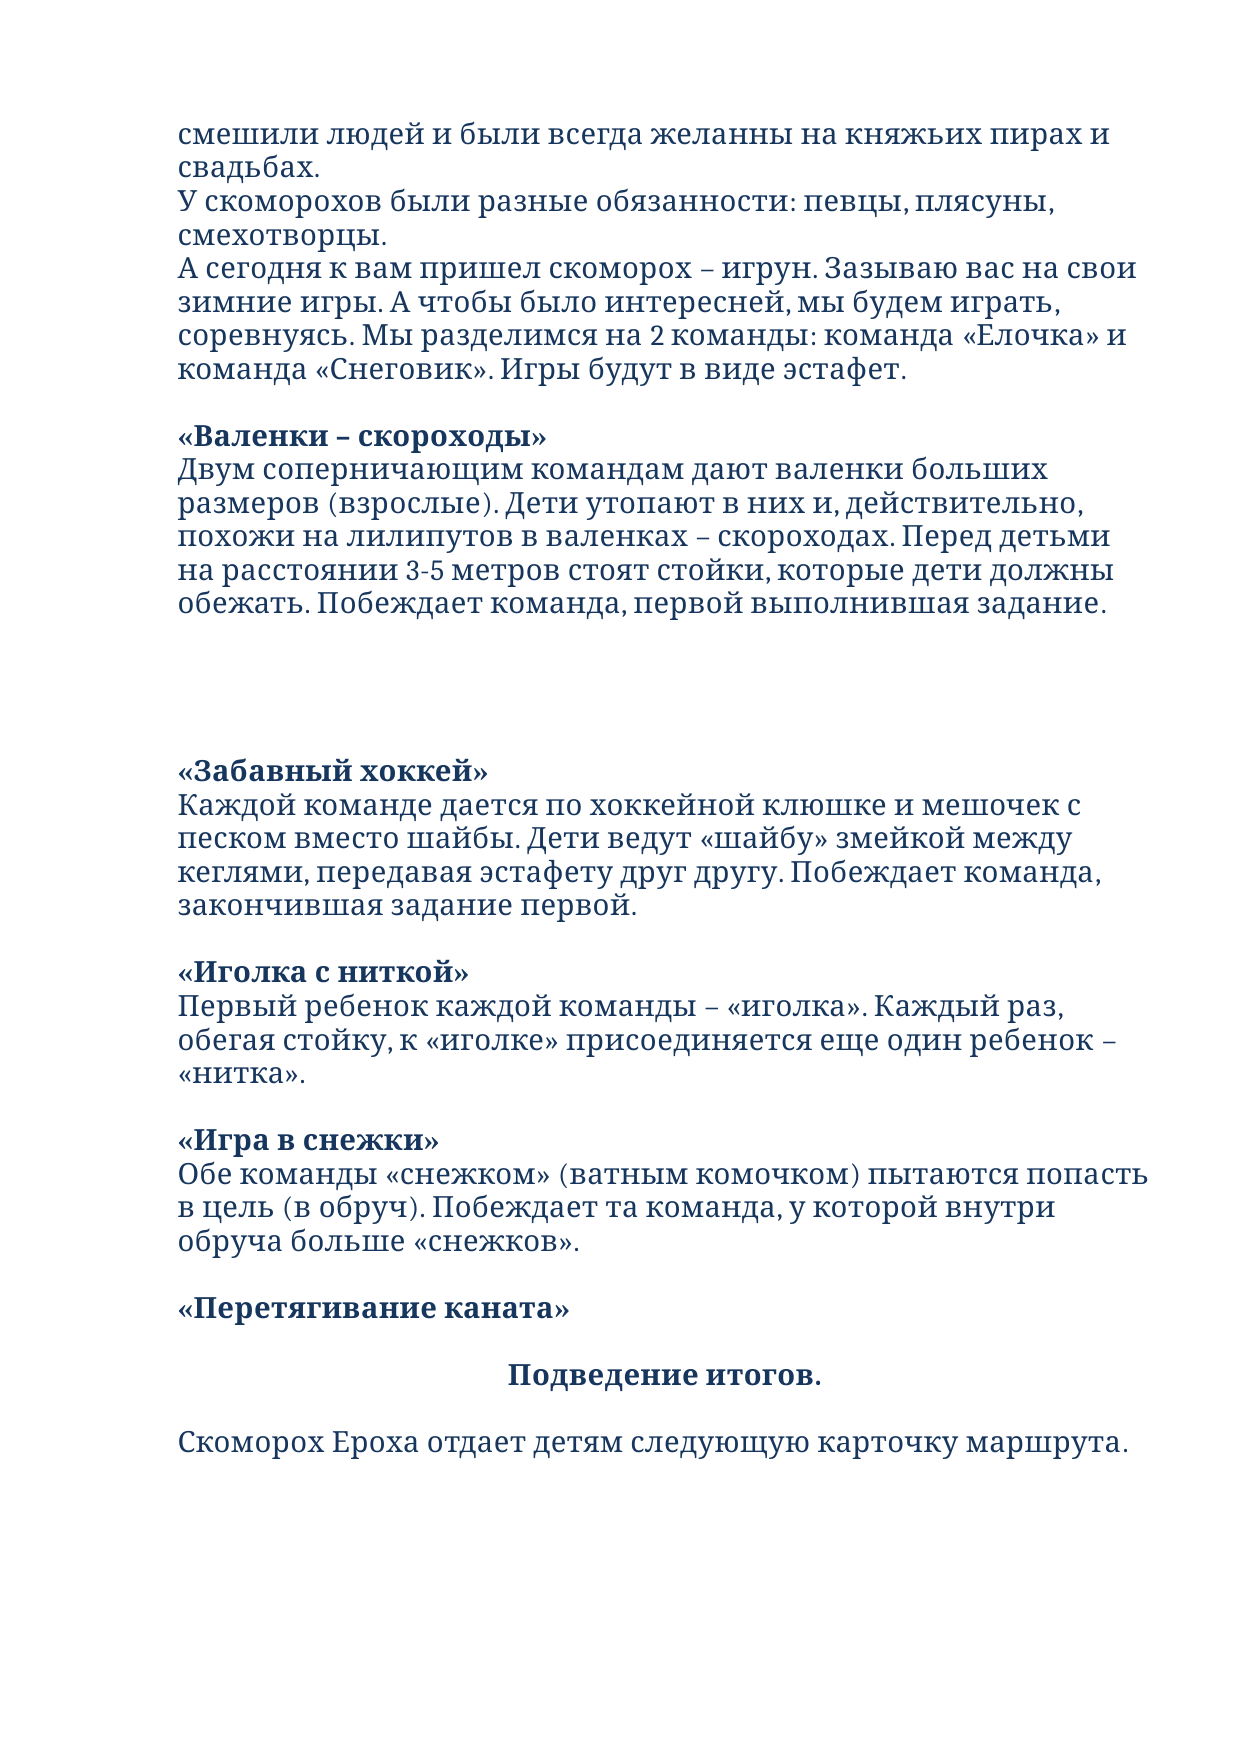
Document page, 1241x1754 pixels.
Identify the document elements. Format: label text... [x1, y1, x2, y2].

text Первый ребенок каждой команды – «иголка». Каждый раз, обегая стойку, к «иголке» присоединяется еще один ребенок – «нитка». [177, 990, 1152, 1091]
text «Иголка с ниткой» [177, 957, 1152, 990]
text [177, 118, 1152, 185]
text У скоморохов были разные обязанности: певцы, плясуны, смехотворцы. [177, 185, 1152, 252]
text Подведение итогов. [177, 1359, 1152, 1393]
text Каждой команде дается по хоккейной клюшке и мешочек с песком вместо шайбы. Дети ведут «шайбу» змейкой между кеглями, передавая эстафету друг другу. Побеждает команда, закончившая задание первой. [177, 789, 1152, 923]
text А сегодня к вам пришел скоморох – игрун. Зазываю вас на свои зимние игры. А чтобы было интересней, мы будем играть, соревнуясь. Мы разделимся на 2 команды: команда «Елочка» и команда «Снеговик». Игры будут в виде эстафет. [177, 252, 1152, 386]
text Двум соперничающим командам дают валенки больших размеров (взрослые). Дети утопают в них и, действительно, похожи на лилипутов в валенках – скороходах. Перед детьми на расстоянии 3-5 метров стоят стойки, которые дети должны обежать. Побеждает команда, первой выполнившая задание. [177, 453, 1152, 621]
text «Забавный хоккей» [177, 755, 1152, 789]
text Скоморох Ероха отдает детям следующую карточку маршрута. [177, 1426, 1152, 1460]
text Обе команды «снежком» (ватным комочком) пытаются попасть в цель (в обруч). Побеждает та команда, у которой внутри обруча больше «снежков». [177, 1158, 1152, 1258]
text «Валенки – скороходы» [177, 420, 1152, 453]
text «Перетягивание каната» [177, 1292, 1152, 1326]
text «Игра в снежки» [177, 1124, 1152, 1158]
